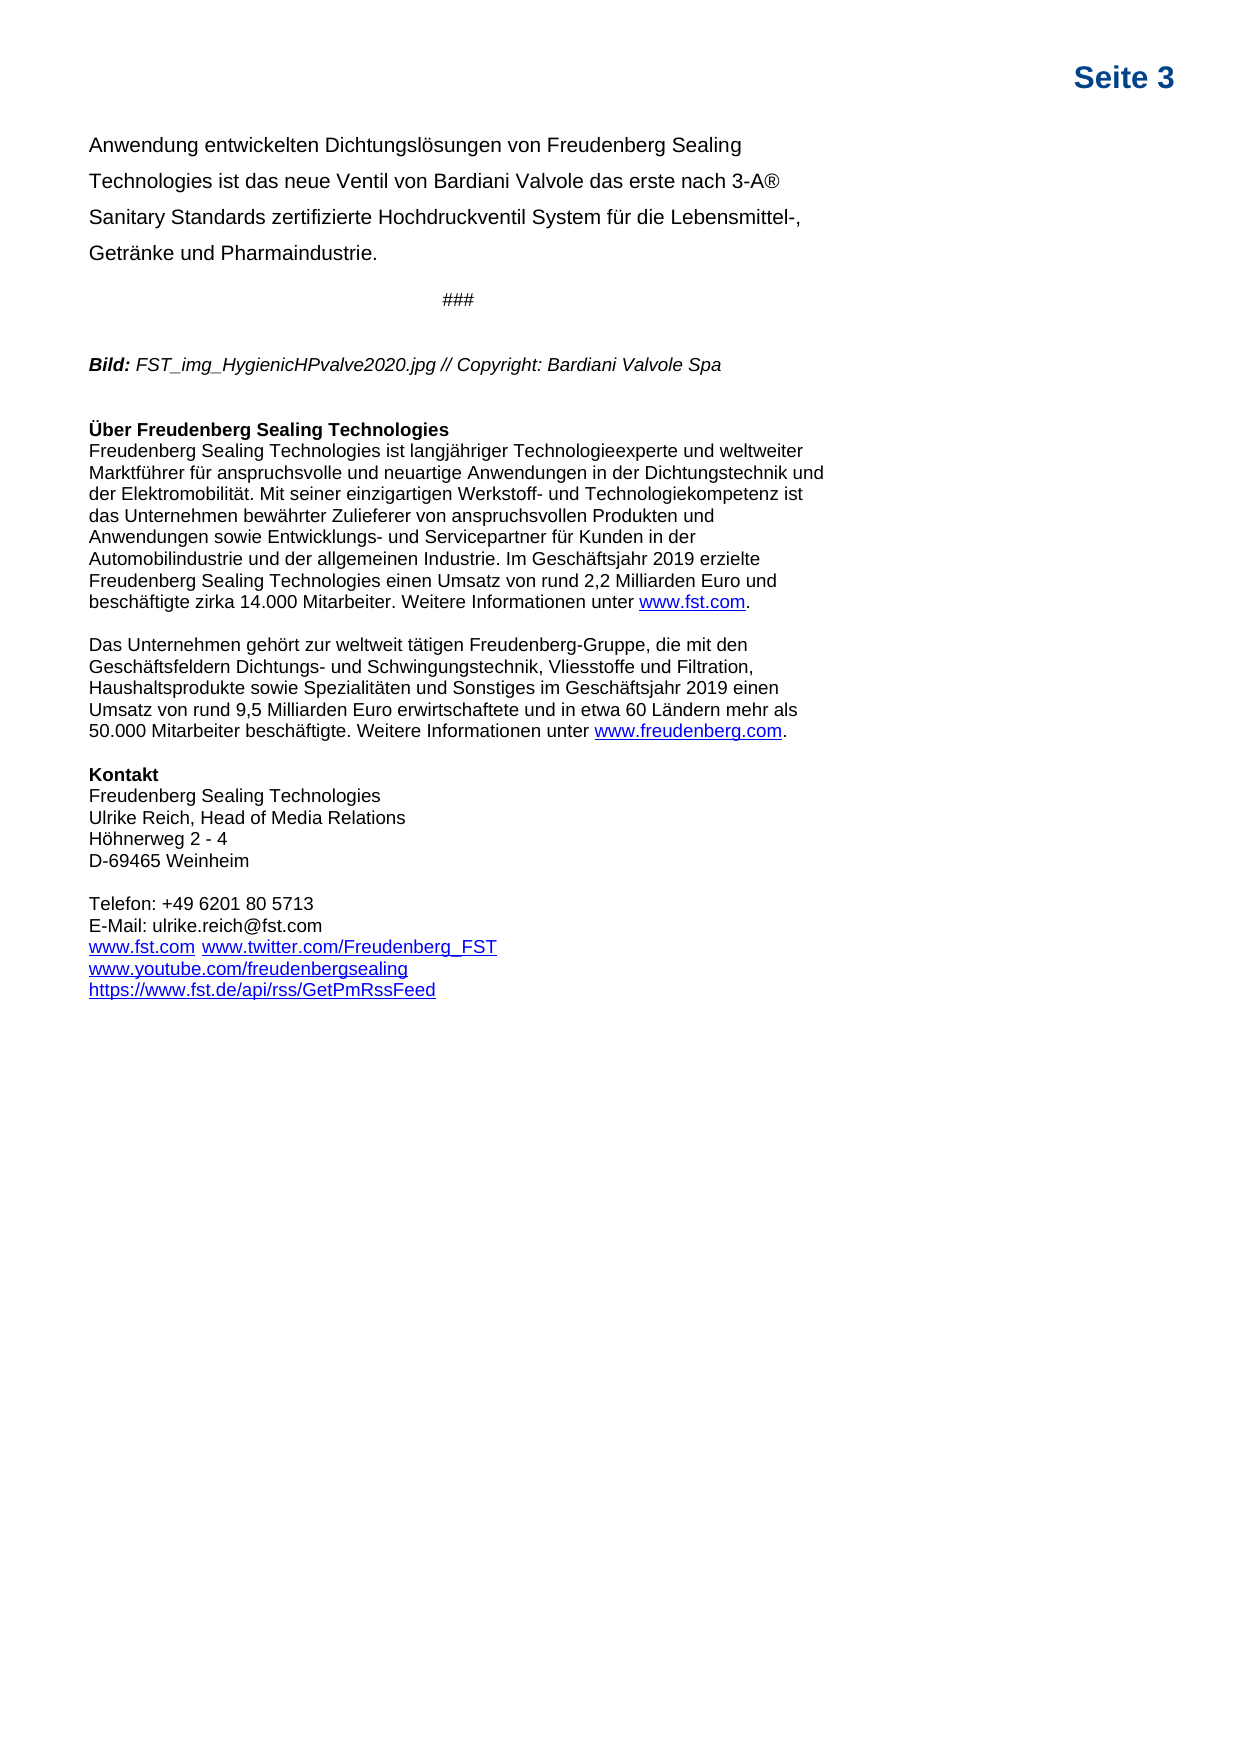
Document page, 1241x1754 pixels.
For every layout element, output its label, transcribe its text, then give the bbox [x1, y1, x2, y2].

text Höhnerweg 2 - 4 [89, 828, 827, 850]
text Kontakt [89, 763, 827, 785]
text Über Freudenberg Sealing Technologies [89, 418, 827, 440]
text Freudenberg Sealing Technologies [89, 785, 827, 807]
text https://www.fst.de/api/rss/GetPmRssFeed [89, 979, 827, 1001]
text Bild: FST_img_HygienicHPvalve2020.jpg // Copyright: Bardiani Valvole Spa [89, 354, 827, 375]
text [89, 133, 827, 265]
text ### [89, 289, 827, 311]
text www.fst.com www.twitter.com/Freudenberg_FST www.youtube.com/freudenbergsealing [89, 936, 827, 979]
text Ulrike Reich, Head of Media Relations [89, 807, 827, 828]
text Telefon: +49 6201 80 5713 [89, 893, 827, 914]
text Freudenberg Sealing Technologies ist langjähriger Technologieexperte und weltweiter Marktführer für anspruchsvolle und neuartige Anwendungen in der Dichtungstechnik und der Elektromobilität. Mit seiner einzigartigen Werkstoff- und Technologiekompetenz ist das Unternehmen bewährter Zulieferer von anspruchsvollen Produkten und Anwendungen sowie Entwicklungs- und Servicepartner für Kunden in der Automobilindustrie und der allgemeinen Industrie. Im Geschäftsjahr 2019 erzielte Freudenberg Sealing Technologies einen Umsatz von rund 2,2 Milliarden Euro und beschäftigte zirka 14.000 Mitarbeiter. Weitere Informationen unter www.fst.com. [89, 440, 827, 612]
text Das Unternehmen gehört zur weltweit tätigen Freudenberg-Gruppe, die mit den Geschäftsfeldern Dichtungs- und Schwingungstechnik, Vliesstoffe und Filtration, Haushaltsprodukte sowie Spezialitäten und Sonstiges im Geschäftsjahr 2019 einen Umsatz von rund 9,5 Milliarden Euro erwirtschaftete und in etwa 60 Ländern mehr als 50.000 Mitarbeiter beschäftigte. Weitere Informationen unter www.freudenberg.com. [89, 634, 827, 742]
text E-Mail: ulrike.reich@fst.com [89, 914, 827, 936]
text D-69465 Weinheim [89, 850, 827, 871]
